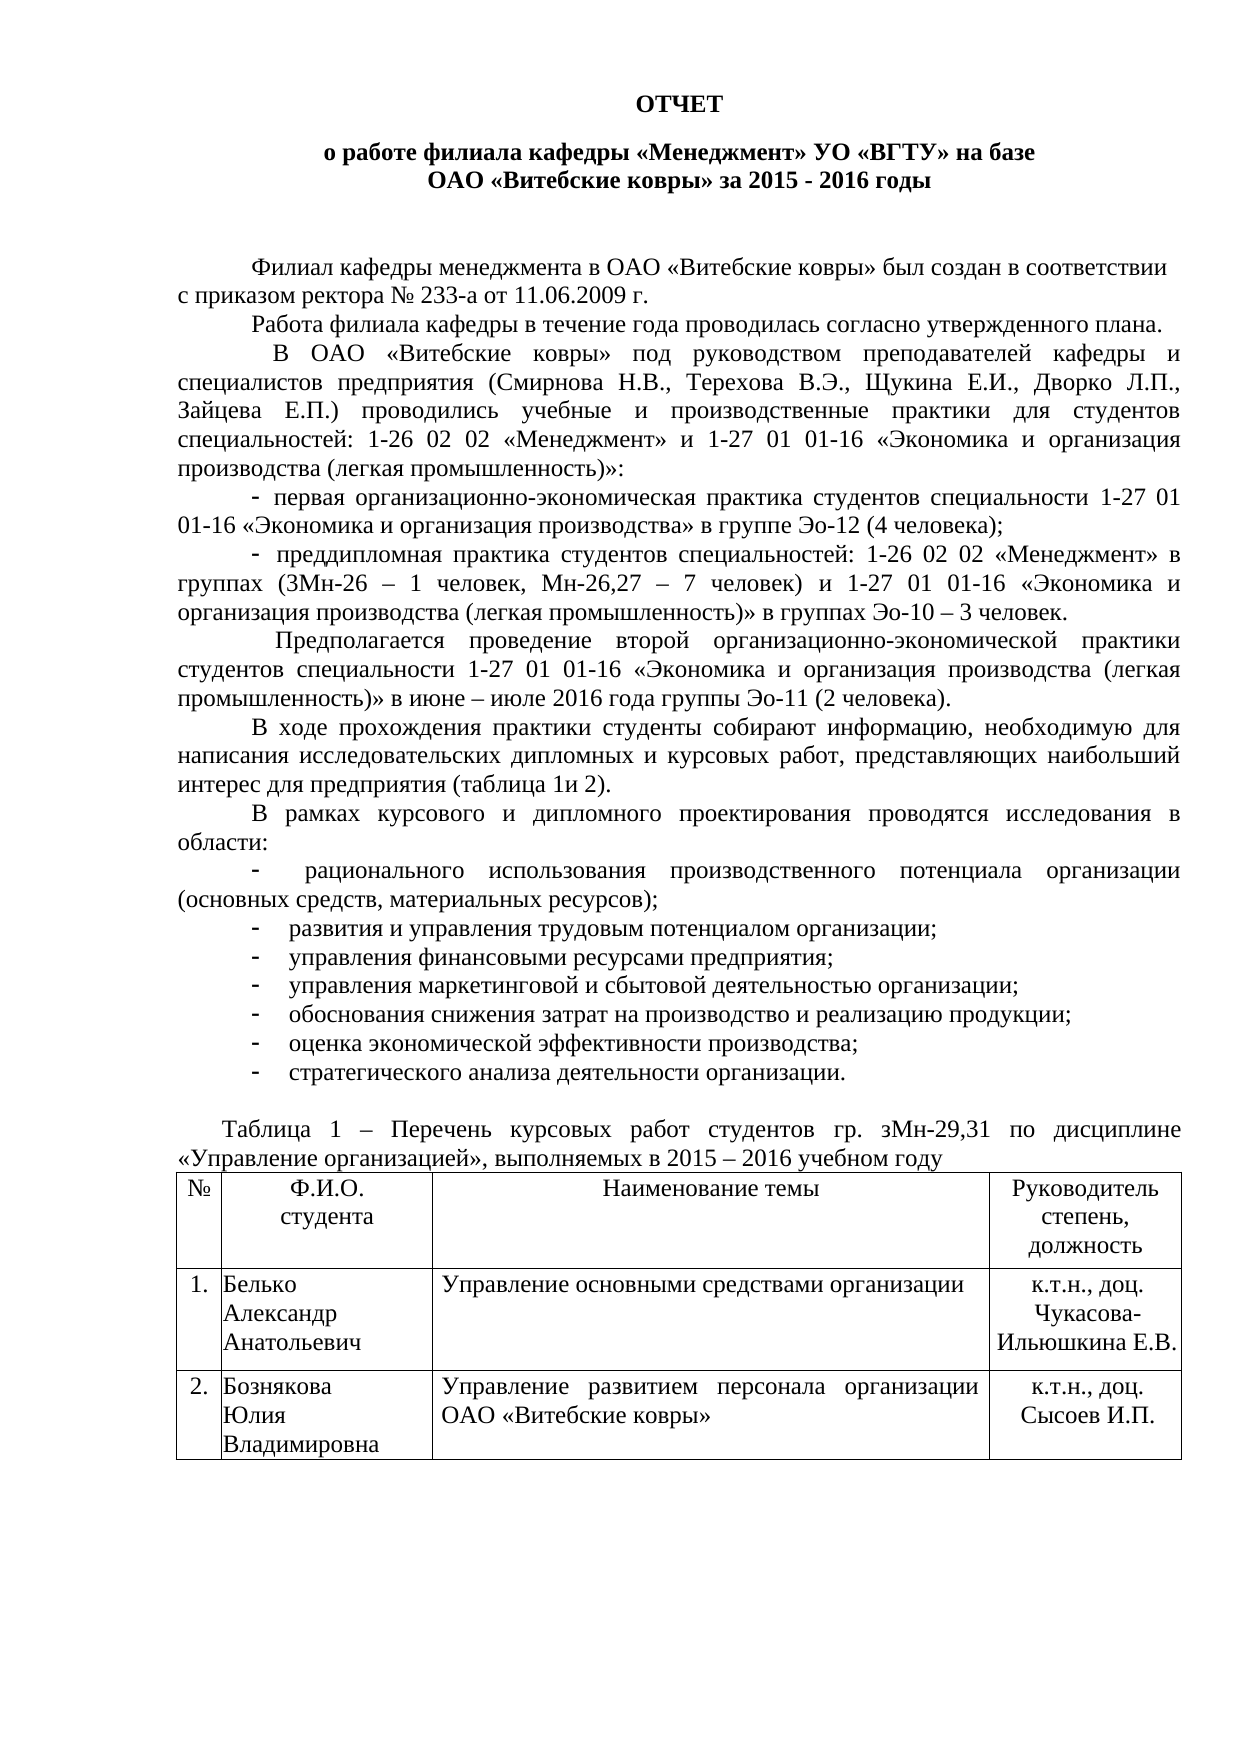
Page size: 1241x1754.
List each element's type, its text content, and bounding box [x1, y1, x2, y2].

table_cell к.т.н., доц. Сысоев И.П. [990, 1371, 1181, 1459]
list стратегического анализа деятельности организации. [251, 1057, 1181, 1085]
text ОТЧЕТ [177, 89, 1181, 117]
text В ходе прохождения практики студенты собирают информацию, необходимую для написания исследовательских дипломных и курсовых работ, представляющих наибольший интерес для предприятия (таблица 1и 2). [177, 712, 1181, 798]
list управления маркетинговой и сбытовой деятельностью организации; [251, 970, 1181, 999]
table_cell 2. [177, 1371, 221, 1459]
table_cell к.т.н., доц. Чукасова-Ильюшкина Е.В. [990, 1269, 1181, 1370]
table_header Наименование темы [433, 1173, 989, 1268]
text Таблица 1 – Перечень курсовых работ студентов гр. зМн-29,31 по дисциплине «Управление организацией», выполняемых в 2015 – 2016 учебном году [177, 1114, 1181, 1172]
text В рамках курсового и дипломного проектирования проводятся исследования в области: [177, 798, 1181, 855]
text ОАО «Витебские ковры» за 2015 - 2016 годы [177, 165, 1181, 194]
table_cell 1. [177, 1269, 221, 1370]
list оценка экономической эффективности производства; [251, 1028, 1181, 1057]
table_header Ф.И.О. студента [222, 1173, 432, 1268]
list управления финансовыми ресурсами предприятия; [251, 942, 1181, 970]
list обоснования снижения затрат на производство и реализацию продукции; [251, 999, 1181, 1028]
table_cell Управление развитием персонала организации ОАО «Витебские ковры» [433, 1371, 989, 1459]
text В ОАО «Витебские ковры» под руководством преподавателей кафедры и специалистов предприятия (Смирнова Н.В., Терехова В.Э., Щукина Е.И., Дворко Л.П., Зайцева Е.П.) проводились учебные и производственные практики для студентов специальностей: 1-26 02 02 «Менеджмент» и 1-27 01 01-16 «Экономика и организация производства (легкая промышленность)»: [177, 338, 1181, 482]
list развития и управления трудовым потенциалом организации; [251, 913, 1181, 942]
table_cell Белько Александр Анатольевич [222, 1269, 432, 1370]
text Предполагается проведение второй организационно-экономической практики студентов специальности 1-27 01 01-16 «Экономика и организация производства (легкая промышленность)» в июне – июле 2016 года группы Эо-11 (2 человека). [177, 625, 1181, 712]
list первая организационно-экономическая практика студентов специальности 1-27 01 01-16 «Экономика и организация производства» в группе Эо-12 (4 человека); [177, 482, 1181, 539]
list преддипломная практика студентов специальностей: 1-26 02 02 «Менеджмент» в группах (3Мн-26 – 1 человек, Мн-26,27 – 7 человек) и 1-27 01 01-16 «Экономика и организация производства (легкая промышленность)» в группах Эо-10 – 3 человек. [177, 539, 1181, 625]
text Филиал кафедры менеджмента в ОАО «Витебские ковры» был создан в соответствии с приказом ректора № 233-а от 11.06.2009 г. [177, 252, 1181, 309]
text Работа филиала кафедры в течение года проводилась согласно утвержденного плана. [177, 309, 1181, 338]
table_header № [177, 1173, 221, 1268]
table_header Руководитель степень, должность [990, 1173, 1181, 1268]
table_cell Бознякова Юлия Владимировна [222, 1371, 432, 1459]
text о работе филиала кафедры «Менеджмент» УО «ВГТУ» на базе [177, 137, 1181, 165]
table_cell Управление основными средствами организации [433, 1269, 989, 1370]
list рационального использования производственного потенциала организации (основных средств, материальных ресурсов); [177, 855, 1181, 913]
